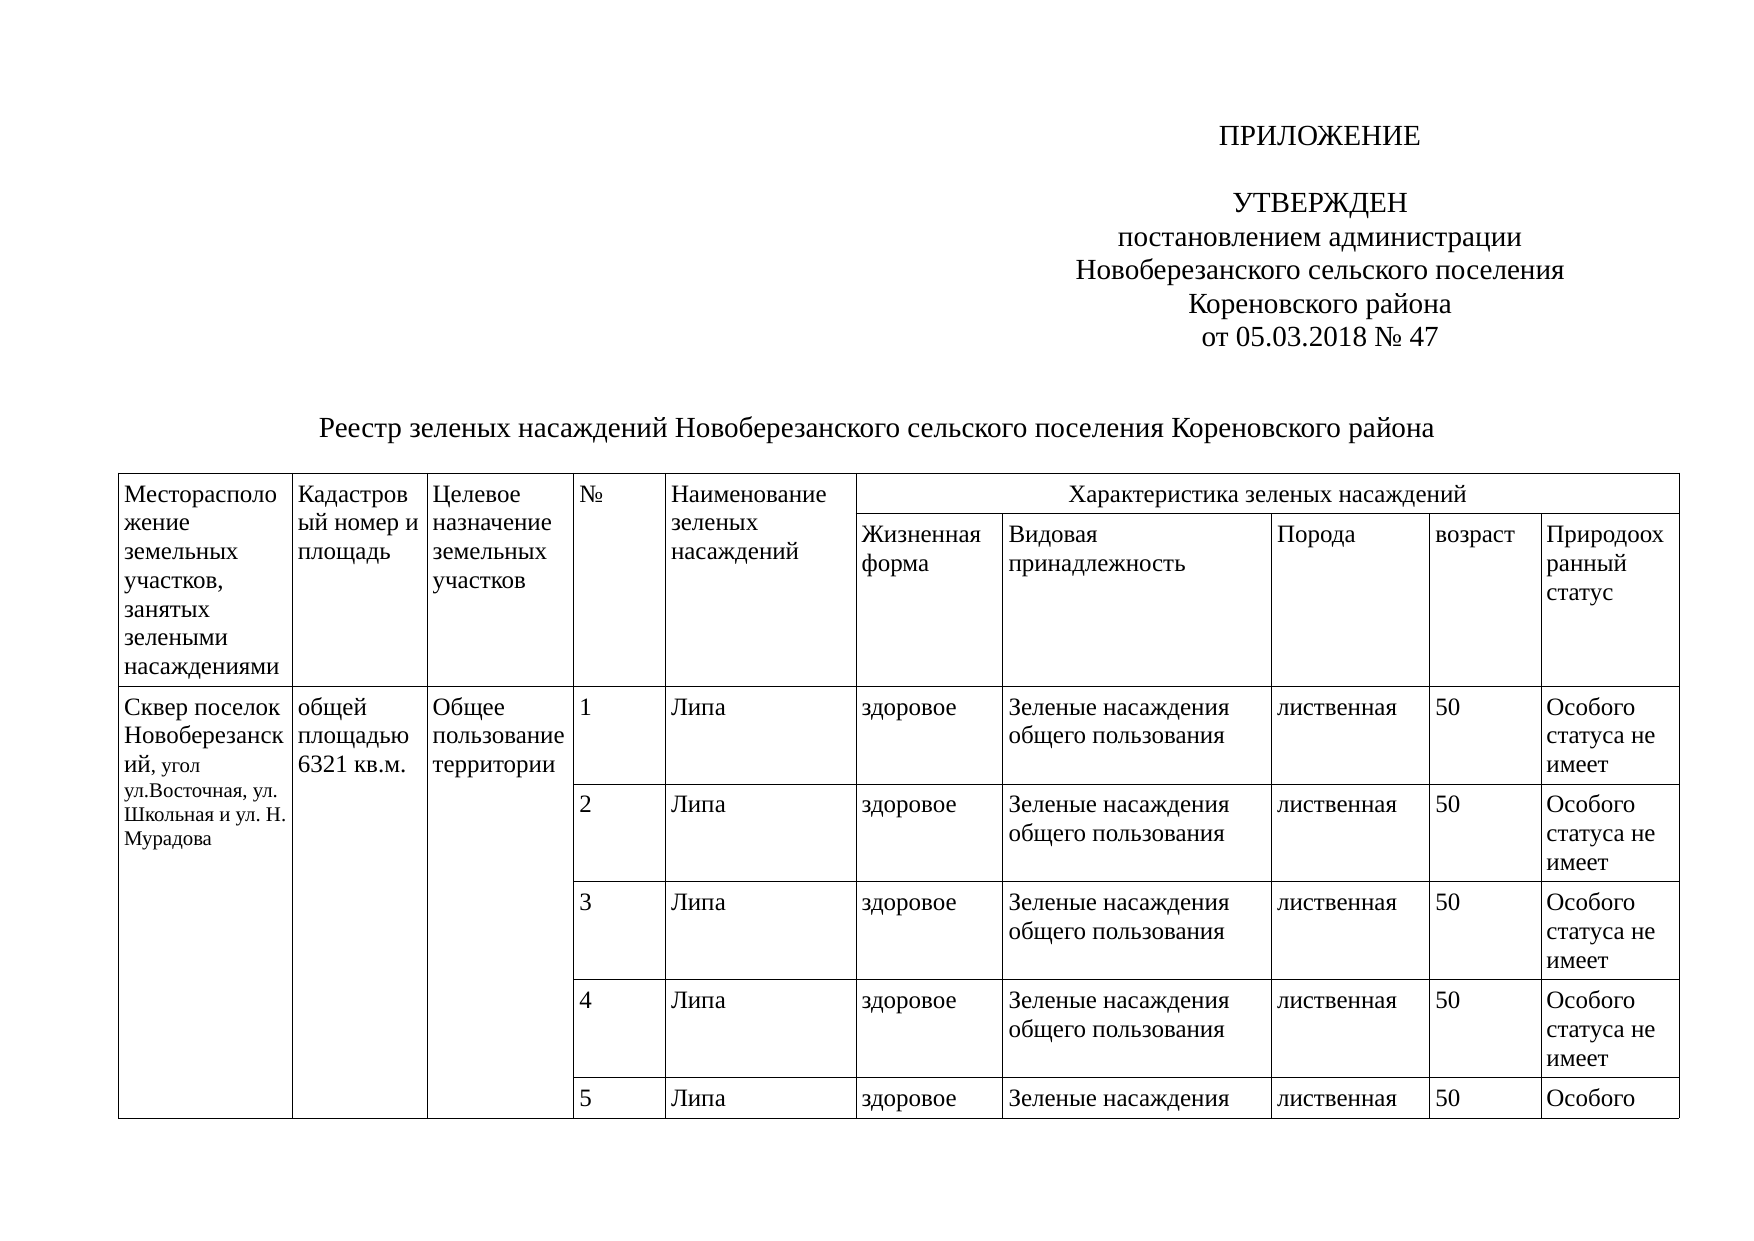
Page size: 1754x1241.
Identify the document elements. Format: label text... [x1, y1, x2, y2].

table_cell Особого статуса не имеет [1542, 980, 1679, 1077]
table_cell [1003, 1078, 1271, 1118]
table_cell Липа [666, 687, 856, 783]
table_cell общей площадью 6321 кв.м. [293, 687, 427, 1118]
table_cell 50 [1430, 785, 1541, 881]
table_cell 2 [574, 785, 665, 881]
table_cell 3 [574, 882, 665, 979]
table_cell лиственная [1272, 882, 1429, 979]
table_cell Видовая принадлежность [1003, 514, 1271, 686]
table_cell Сквер поселок Новоберезанский, угол ул.Восточная, ул. Школьная и ул. Н. Мурадова [119, 687, 292, 1118]
text УТВЕРЖДЕН [1004, 185, 1636, 219]
table_cell здоровое [857, 980, 1002, 1077]
table_cell Общее пользование территории [428, 687, 573, 1118]
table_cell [1542, 1078, 1679, 1118]
table_cell Липа [666, 1078, 856, 1118]
table_cell 5 [574, 1078, 665, 1118]
text от 05.03.2018 № 47 [1004, 319, 1636, 353]
text Реестр зеленых насаждений Новоберезанского сельского поселения Кореновского района [118, 410, 1636, 444]
table_cell здоровое [857, 1078, 1002, 1118]
table_cell Липа [666, 980, 856, 1077]
table_cell Зеленые насаждения общего пользования [1003, 687, 1271, 783]
table_cell 1 [574, 687, 665, 783]
table_cell здоровое [857, 785, 1002, 881]
table_cell Природоохранный статус [1542, 514, 1679, 686]
text Новоберезанского сельского поселения [1004, 252, 1636, 286]
table_cell лиственная [1272, 687, 1429, 783]
table_header Месторасположение земельных участков, занятых зелеными насаждениями [119, 474, 292, 686]
table_cell лиственная [1272, 980, 1429, 1077]
text Кореновского района [1004, 286, 1636, 319]
table_cell лиственная [1272, 785, 1429, 881]
text ПРИЛОЖЕНИЕ [1004, 118, 1636, 152]
table_cell здоровое [857, 687, 1002, 783]
table_cell 50 [1430, 980, 1541, 1077]
table_cell лиственная [1272, 1078, 1429, 1118]
table_cell Зеленые насаждения общего пользования [1003, 980, 1271, 1077]
table_cell Особого статуса не имеет [1542, 882, 1679, 979]
table_cell Липа [666, 785, 856, 881]
text постановлением администрации [1004, 219, 1636, 252]
table_header № [574, 474, 665, 686]
table_header Кадастровый номер и площадь [293, 474, 427, 686]
table_cell 50 [1430, 687, 1541, 783]
table_cell Особого статуса не имеет [1542, 785, 1679, 881]
table_cell 50 [1430, 882, 1541, 979]
table_cell Зеленые насаждения общего пользования [1003, 785, 1271, 881]
table_cell Липа [666, 882, 856, 979]
table_cell возраст [1430, 514, 1541, 686]
table_cell Зеленые насаждения общего пользования [1003, 882, 1271, 979]
table_cell здоровое [857, 882, 1002, 979]
table_cell Жизненная форма [857, 514, 1002, 686]
table_header Целевое назначение земельных участков [428, 474, 573, 686]
table_header Характеристика зеленых насаждений [857, 474, 1679, 513]
table_cell 4 [574, 980, 665, 1077]
table_cell Особого статуса не имеет [1542, 687, 1679, 783]
table_cell Порода [1272, 514, 1429, 686]
table_header Наименование зеленых насаждений [666, 474, 856, 686]
table_cell 50 [1430, 1078, 1541, 1118]
